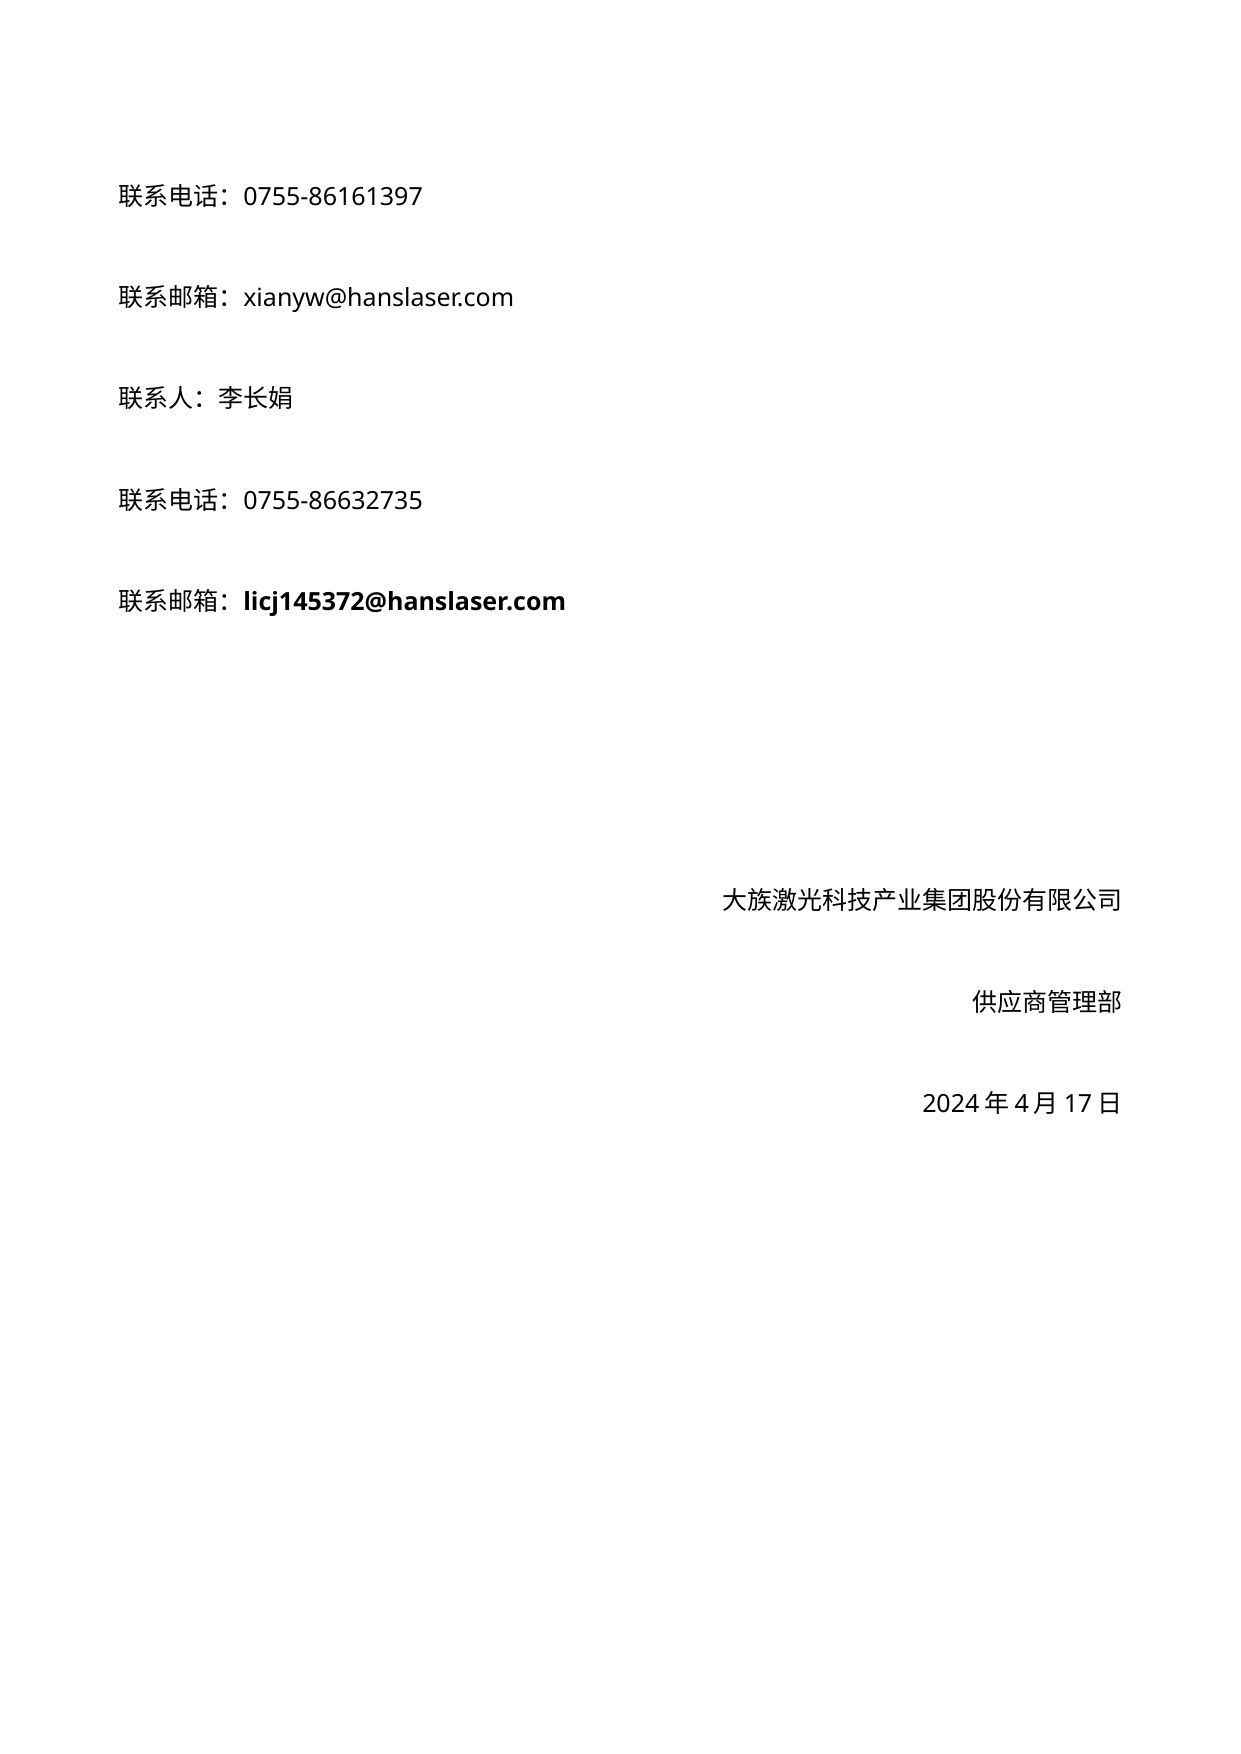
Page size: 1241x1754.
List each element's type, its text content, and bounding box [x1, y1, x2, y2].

text 联系电话：0755-86632735 [118, 466, 1122, 531]
text 供应商管理部 [118, 968, 1122, 1033]
text 大族激光科技产业集团股份有限公司 [118, 866, 1122, 931]
text 2024年4月17日 [118, 1069, 1122, 1134]
text 联系邮箱：xianyw@hanslaser.com [118, 263, 1122, 328]
text 联系电话：0755-86161397 [118, 162, 1122, 227]
text 联系人：李长娟 [118, 364, 1122, 429]
text 联系邮箱：licj145372@hanslaser.com [118, 567, 1122, 632]
